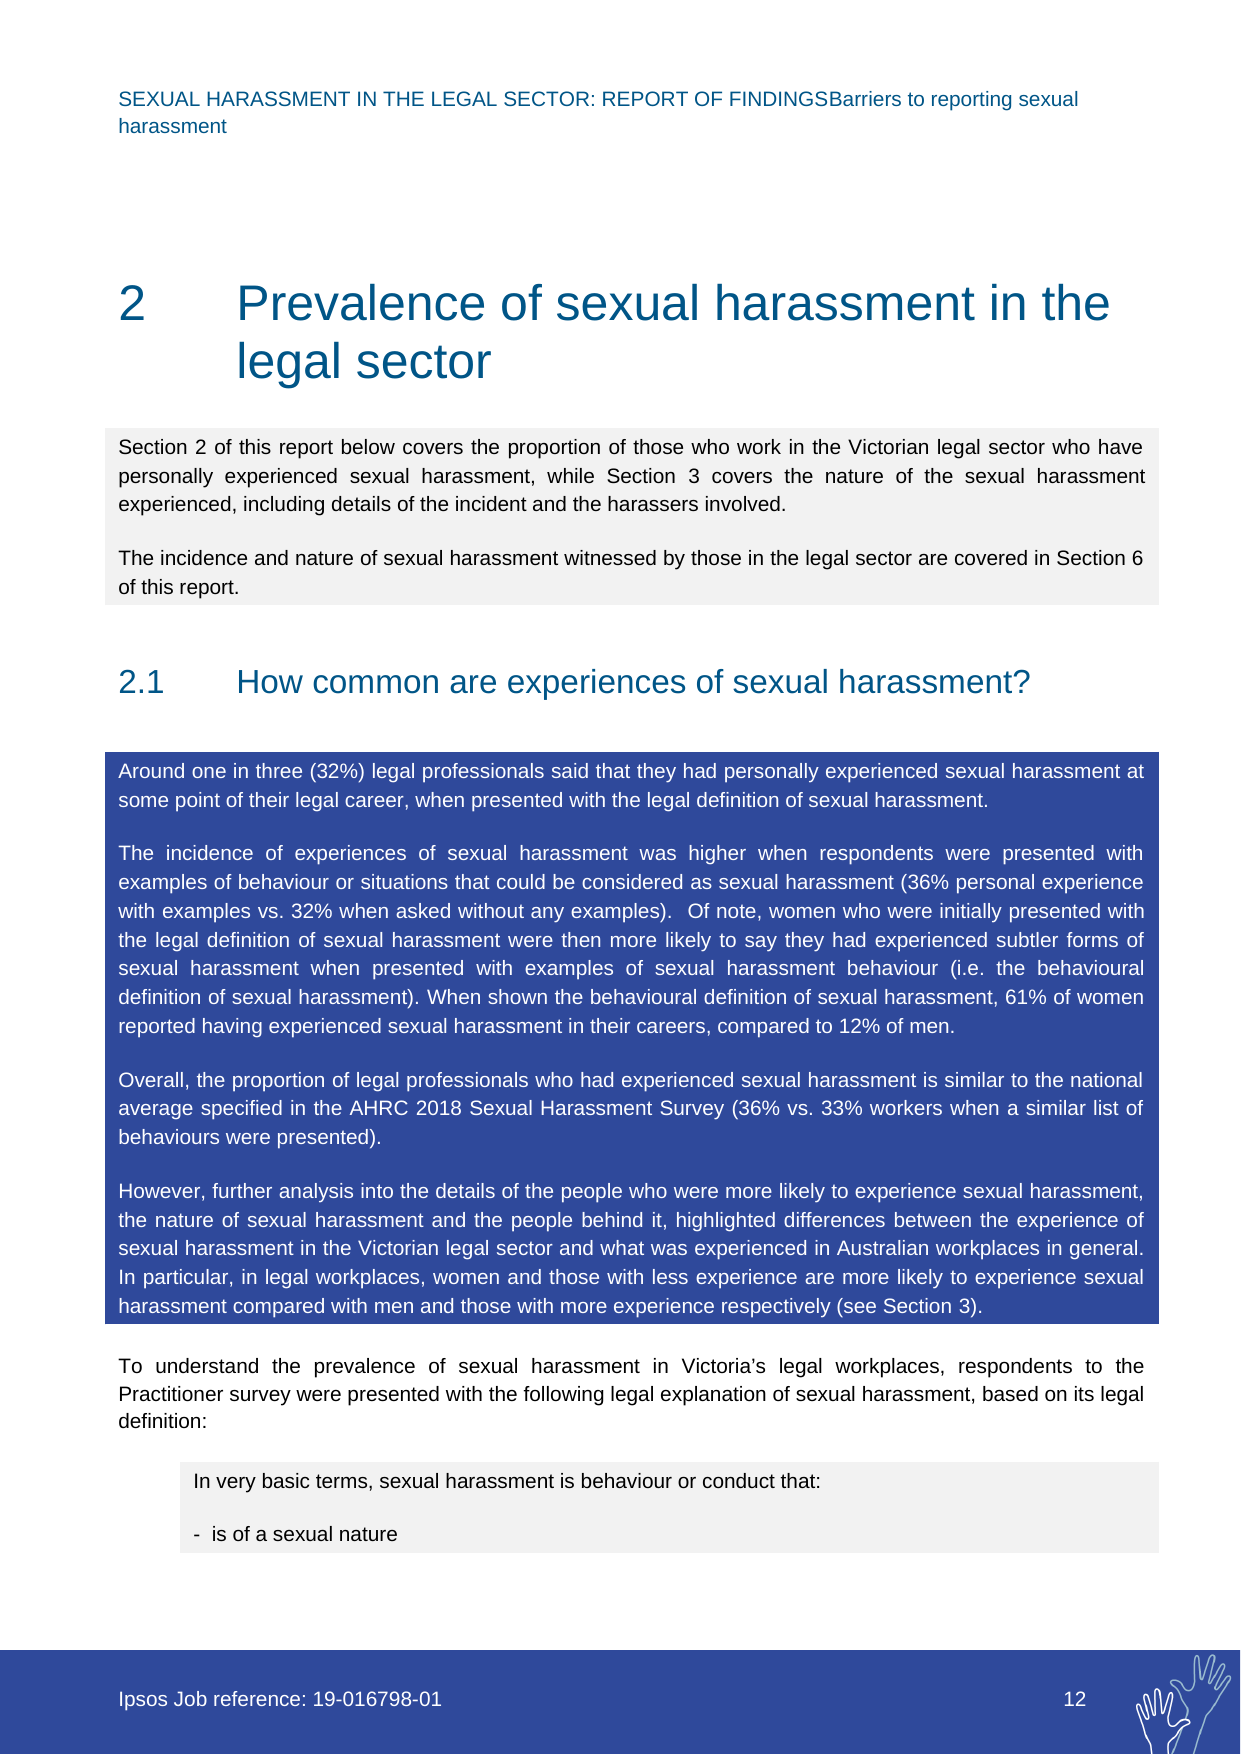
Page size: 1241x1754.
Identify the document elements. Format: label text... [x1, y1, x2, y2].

text To understand the prevalence of sexual harassment in Victoria’s legal workplaces, respondents to the Practitioner survey were presented with the following legal explanation of sexual harassment, based on its legal definition: [118, 1354, 1146, 1433]
text Section 2 of this report below covers the proportion of those who work in the Victorian legal sector who have personally experienced sexual harassment, while Section 3 covers the nature of the sexual harassment experienced, including details of the incident and the harassers involved. [110, 433, 1154, 516]
subtitle How common are experiences of sexual harassment? [118, 660, 1146, 702]
text Overall, the proportion of legal professionals who had experienced sexual harassment is similar to the national average specified in the AHRC 2018 Sexual Harassment Survey (36% vs. 33% workers when a similar list of behaviours were presented). [110, 1061, 1154, 1149]
text Around one in three (32%) legal professionals said that they had personally experienced sexual harassment at some point of their legal career, when presented with the legal definition of sexual harassment. [110, 757, 1154, 811]
subtitle Prevalence of sexual harassment in the legal sector [118, 274, 1146, 390]
text In very basic terms, sexual harassment is behaviour or conduct that: [185, 1466, 1154, 1492]
text The incidence and nature of sexual harassment witnessed by those in the legal sector are covered in Section 6 of this report. [110, 539, 1154, 601]
text However, further analysis into the details of the people who were more likely to experience sexual harassment, the nature of sexual harassment and the people behind it, highlighted differences between the experience of sexual harassment in the Victorian legal sector and what was experienced in Australian workplaces in general. In particular, in legal workplaces, women and those with less experience are more likely to experience sexual harassment compared with men and those with more experience respectively (see Section 3). [110, 1172, 1154, 1320]
picture [0, 1650, 1241, 1754]
text - is of a sexual nature [185, 1515, 1154, 1548]
text The incidence of experiences of sexual harassment was higher when respondents were presented with examples of behaviour or situations that could be considered as sexual harassment (36% personal experience with examples vs. 32% when asked without any examples). Of note, women who were initially presented with the legal definition of sexual harassment were then more likely to say they had experienced subtler forms of sexual harassment when presented with examples of sexual harassment behaviour (i.e. the behavioural definition of sexual harassment). When shown the behavioural definition of sexual harassment, 61% of women reported having experienced sexual harassment in their careers, compared to 12% of men. [110, 834, 1154, 1038]
